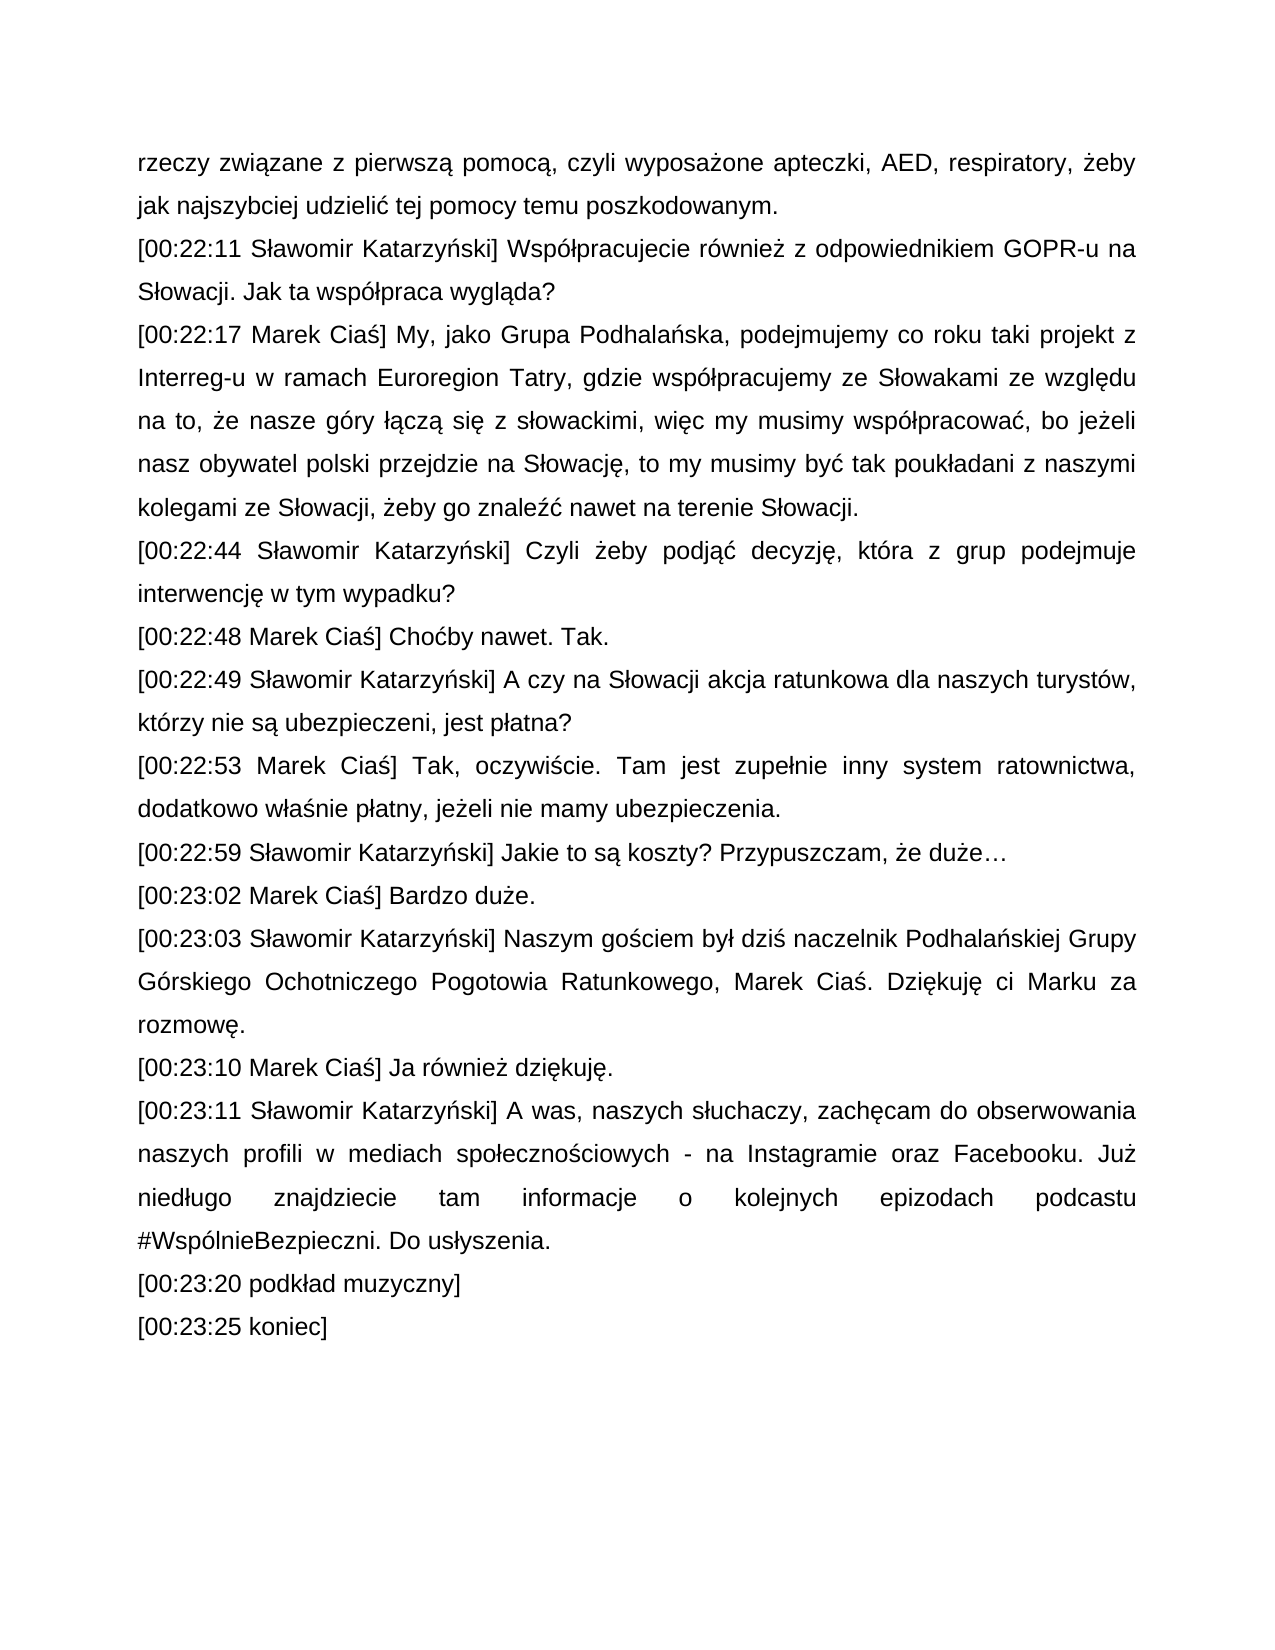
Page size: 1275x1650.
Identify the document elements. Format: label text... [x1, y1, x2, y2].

text [00:22:11 Sławomir Katarzyński] Współpracujecie również z odpowiednikiem GOPR-u na Słowacji. Jak ta współpraca wygląda? [137, 234, 1138, 306]
text [00:23:11 Sławomir Katarzyński] A was, naszych słuchaczy, zachęcam do obserwowania naszych profili w mediach społecznościowych - na Instagramie oraz Facebooku. Już niedługo znajdziecie tam informacje o kolejnych epizodach podcastu #WspólnieBezpieczni. Do usłyszenia. [137, 1096, 1138, 1254]
text [00:22:53 Marek Ciaś] Tak, oczywiście. Tam jest zupełnie inny system ratownictwa, dodatkowo właśnie płatny, jeżeli nie mamy ubezpieczenia. [137, 751, 1138, 823]
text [137, 148, 1138, 219]
text [00:23:10 Marek Ciaś] Ja również dziękuję. [137, 1053, 1138, 1082]
text [00:22:48 Marek Ciaś] Choćby nawet. Tak. [137, 622, 1138, 651]
text [00:22:49 Sławomir Katarzyński] A czy na Słowacji akcja ratunkowa dla naszych turystów, którzy nie są ubezpieczeni, jest płatna? [137, 665, 1138, 737]
text [00:23:20 podkład muzyczny] [137, 1269, 1138, 1298]
text [00:23:03 Sławomir Katarzyński] Naszym gościem był dziś naczelnik Podhalańskiej Grupy Górskiego Ochotniczego Pogotowia Ratunkowego, Marek Ciaś. Dziękuję ci Marku za rozmowę. [137, 924, 1138, 1039]
text [00:22:59 Sławomir Katarzyński] Jakie to są koszty? Przypuszczam, że duże… [137, 838, 1138, 866]
text [00:22:17 Marek Ciaś] My, jako Grupa Podhalańska, podejmujemy co roku taki projekt z Interreg-u w ramach Euroregion Tatry, gdzie współpracujemy ze Słowakami ze względu na to, że nasze góry łączą się z słowackimi, więc my musimy współpracować, bo jeżeli nasz obywatel polski przejdzie na Słowację, to my musimy być tak poukładani z naszymi kolegami ze Słowacji, żeby go znaleźć nawet na terenie Słowacji. [137, 320, 1138, 521]
text [00:23:02 Marek Ciaś] Bardzo duże. [137, 881, 1138, 909]
text [00:23:25 koniec] [137, 1312, 1138, 1341]
text [00:22:44 Sławomir Katarzyński] Czyli żeby podjąć decyzję, która z grup podejmuje interwencję w tym wypadku? [137, 536, 1138, 608]
